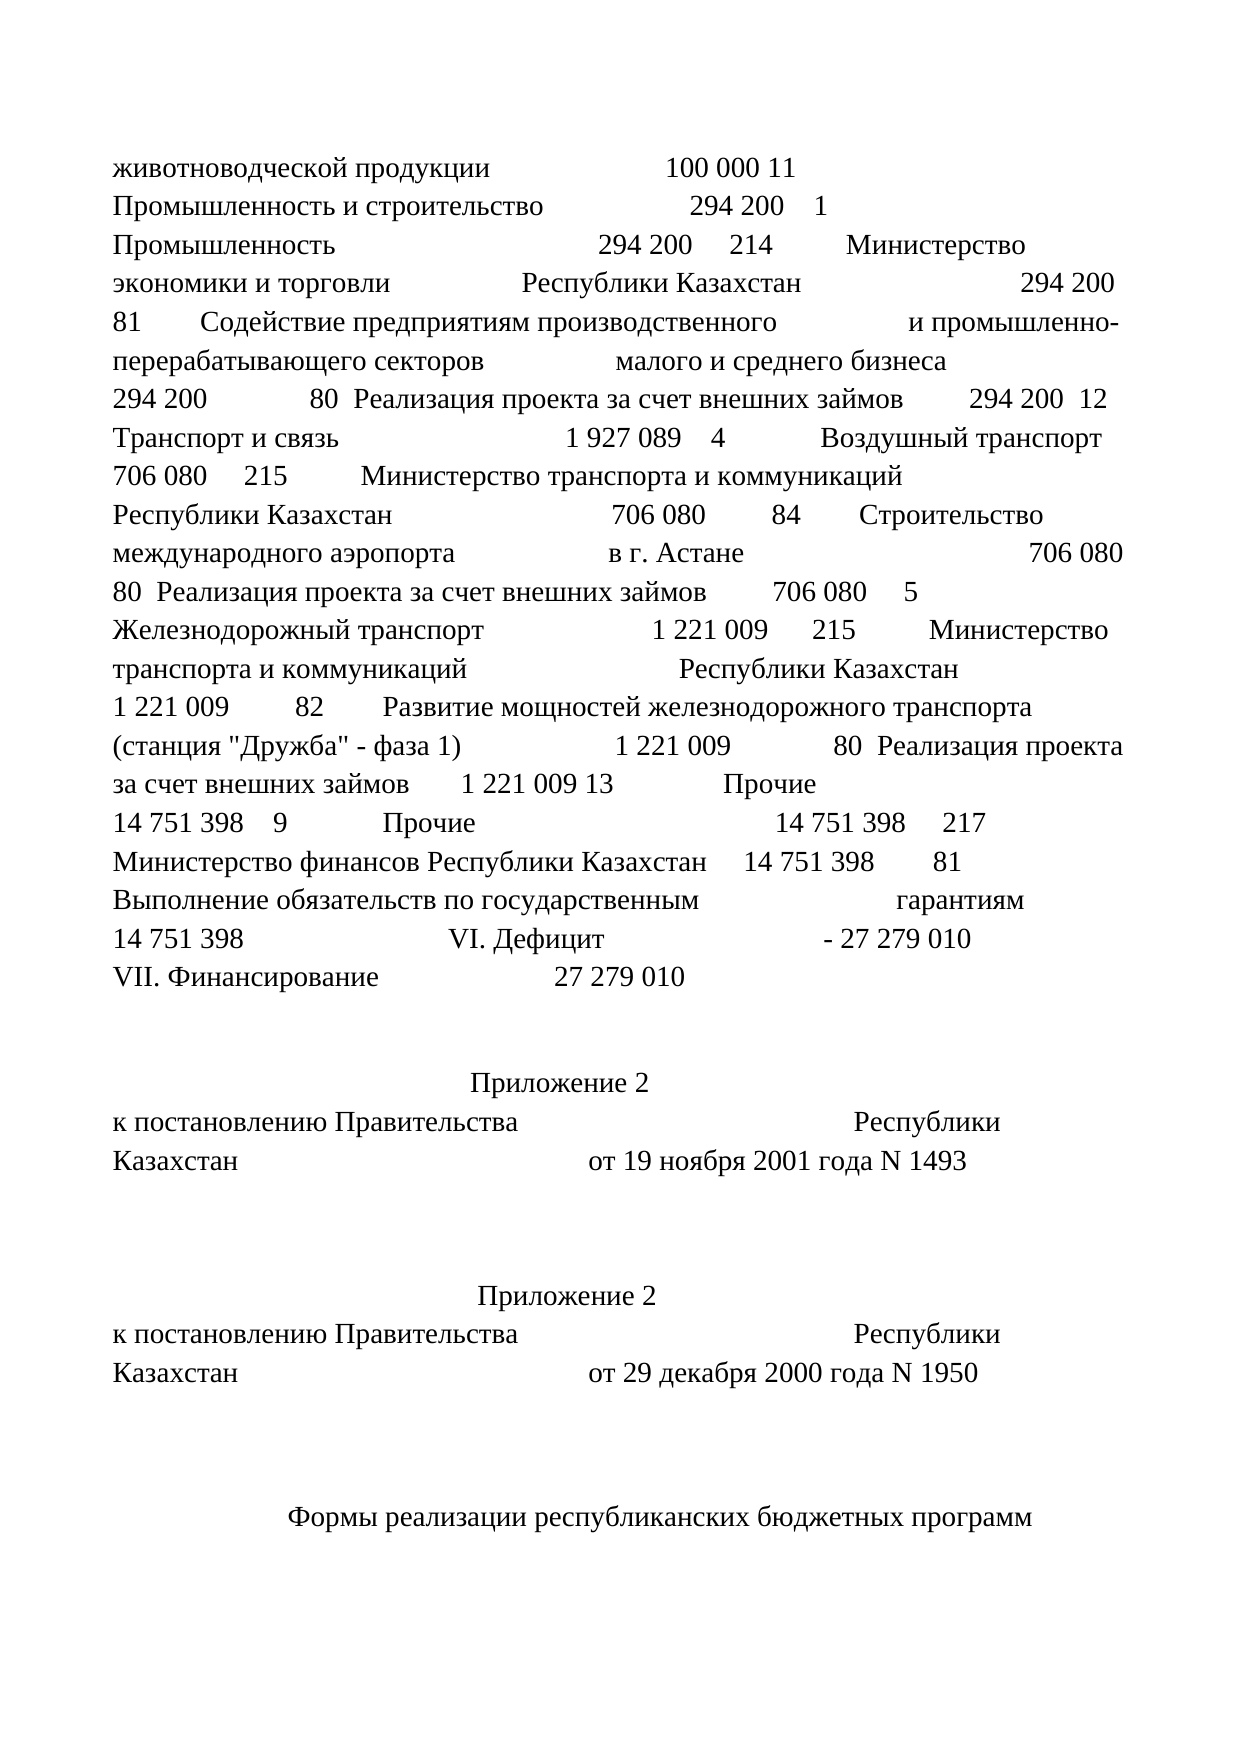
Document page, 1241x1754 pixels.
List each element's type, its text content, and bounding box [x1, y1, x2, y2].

text Приложение 2 к постановлению Правительства Республики Казахстан от 29 декабря 2000 года N 1950 [112, 1278, 1128, 1419]
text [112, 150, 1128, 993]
text Формы реализации республиканских бюджетных программ [112, 1422, 1128, 1533]
text Приложение 2 к постановлению Правительства Республики Казахстан от 19 ноября 2001 года N 1493 [112, 1066, 1128, 1206]
